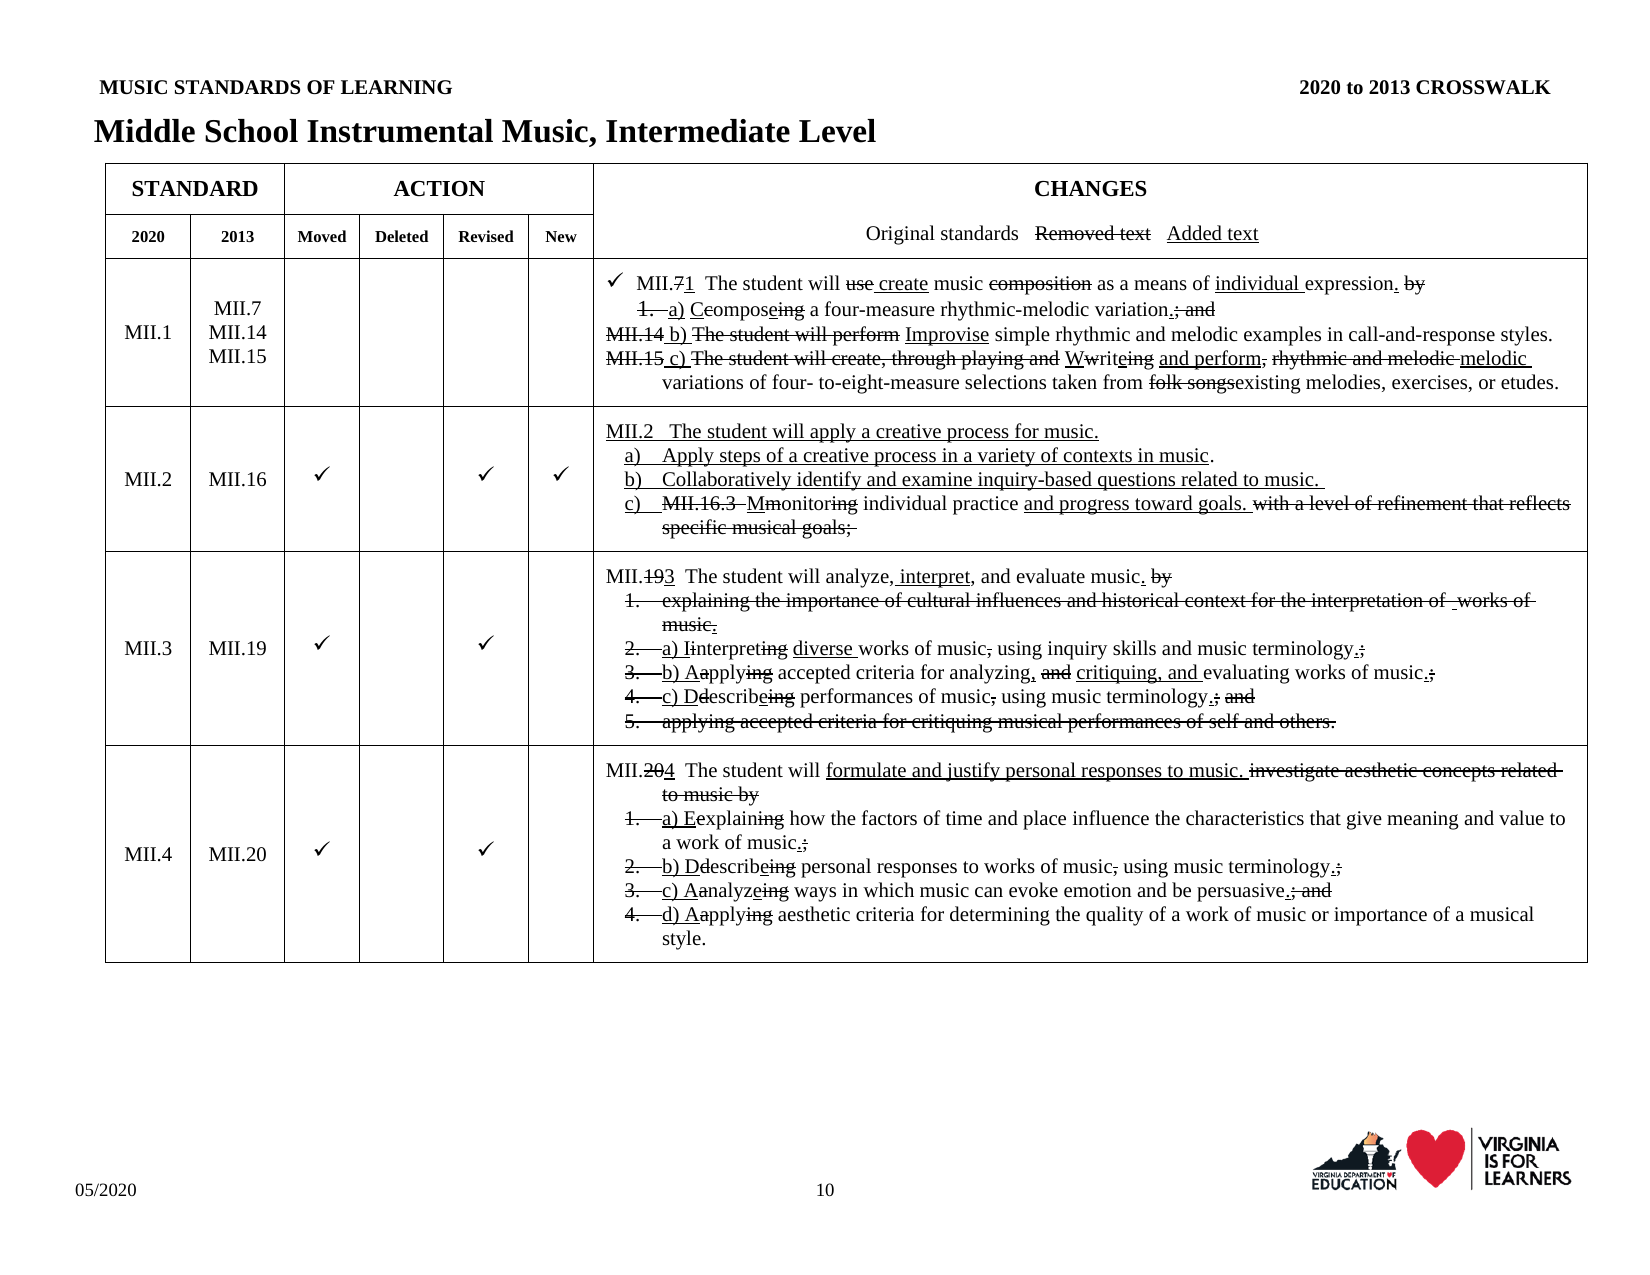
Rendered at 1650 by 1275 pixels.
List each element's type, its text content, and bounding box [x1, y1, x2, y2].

table_cell [285, 407, 359, 551]
table_header STANDARD [106, 164, 284, 214]
table_cell [529, 552, 593, 744]
text Middle School Instrumental Music, Intermediate Level [94, 112, 1575, 150]
table_cell MII.4 [106, 746, 190, 962]
table_cell 2013 [191, 215, 284, 258]
table_cell [529, 259, 593, 406]
table_cell MII.2 The student will apply a creative process for music. Apply steps of a creative process in a variety of contexts in music. Collaboratively identify and examine inquiry-based questions related to music. MII.16.3 Mmonitoring individual practice and progress toward goals. with a level of refinement that reflects specific musical goals; [594, 407, 1587, 551]
picture [1305, 1124, 1575, 1196]
table_cell 2020 [106, 215, 190, 258]
table_cell [285, 746, 359, 962]
table_cell New [529, 215, 593, 258]
table_cell [360, 746, 443, 962]
table_cell [444, 259, 528, 406]
table_cell MII.71 The student will use create music composition as a means of individual expression. by a) Ccomposeing a four-measure rhythmic-melodic variation.; and MII.14 b) The student will perform Improvise simple rhythmic and melodic examples in call-and-response styles. MII.15 c) The student will create, through playing and Wwriteing and perform, rhythmic and melodic melodic variations of four- to-eight-measure selections taken from folk songsexisting melodies, exercises, or etudes. [594, 259, 1587, 406]
table_cell MII.16 [191, 407, 284, 551]
table_cell [444, 407, 528, 551]
table_cell [444, 746, 528, 962]
table_header CHANGES Original standards Removed text Added text [594, 164, 1587, 258]
table_cell Revised [444, 215, 528, 258]
table_cell [444, 552, 528, 744]
table_cell [360, 259, 443, 406]
table_cell [529, 746, 593, 962]
table_cell [360, 552, 443, 744]
table_cell MII.7 MII.14 MII.15 [191, 259, 284, 406]
table_cell MII.2 [106, 407, 190, 551]
table_cell MII.1 [106, 259, 190, 406]
table_cell MII.20 [191, 746, 284, 962]
table_cell [529, 407, 593, 551]
table_cell Moved [285, 215, 359, 258]
table_cell [360, 407, 443, 551]
table_cell MII.204 The student will formulate and justify personal responses to music. investigate aesthetic concepts related to music by a) Eexplaining how the factors of time and place influence the characteristics that give meaning and value to a work of music.; b) Ddescribeing personal responses to works of music, using music terminology.; c) Aanalyzeing ways in which music can evoke emotion and be persuasive.; and d) Aapplying aesthetic criteria for determining the quality of a work of music or importance of a musical style. [594, 746, 1587, 962]
table_cell Deleted [360, 215, 443, 258]
table_header ACTION [285, 164, 593, 214]
table_cell MII.193 The student will analyze, interpret, and evaluate music. by explaining the importance of cultural influences and historical context for the interpretation of works of music. a) Iinterpreting diverse works of music, using inquiry skills and music terminology.; b) Aapplying accepted criteria for analyzing, and critiquing, and evaluating works of music.; c) Ddescribeing performances of music, using music terminology.; and applying accepted criteria for critiquing musical performances of self and others. [594, 552, 1587, 744]
table_cell MII.19 [191, 552, 284, 744]
table_cell [285, 552, 359, 744]
table_cell [285, 259, 359, 406]
table_cell MII.3 [106, 552, 190, 744]
